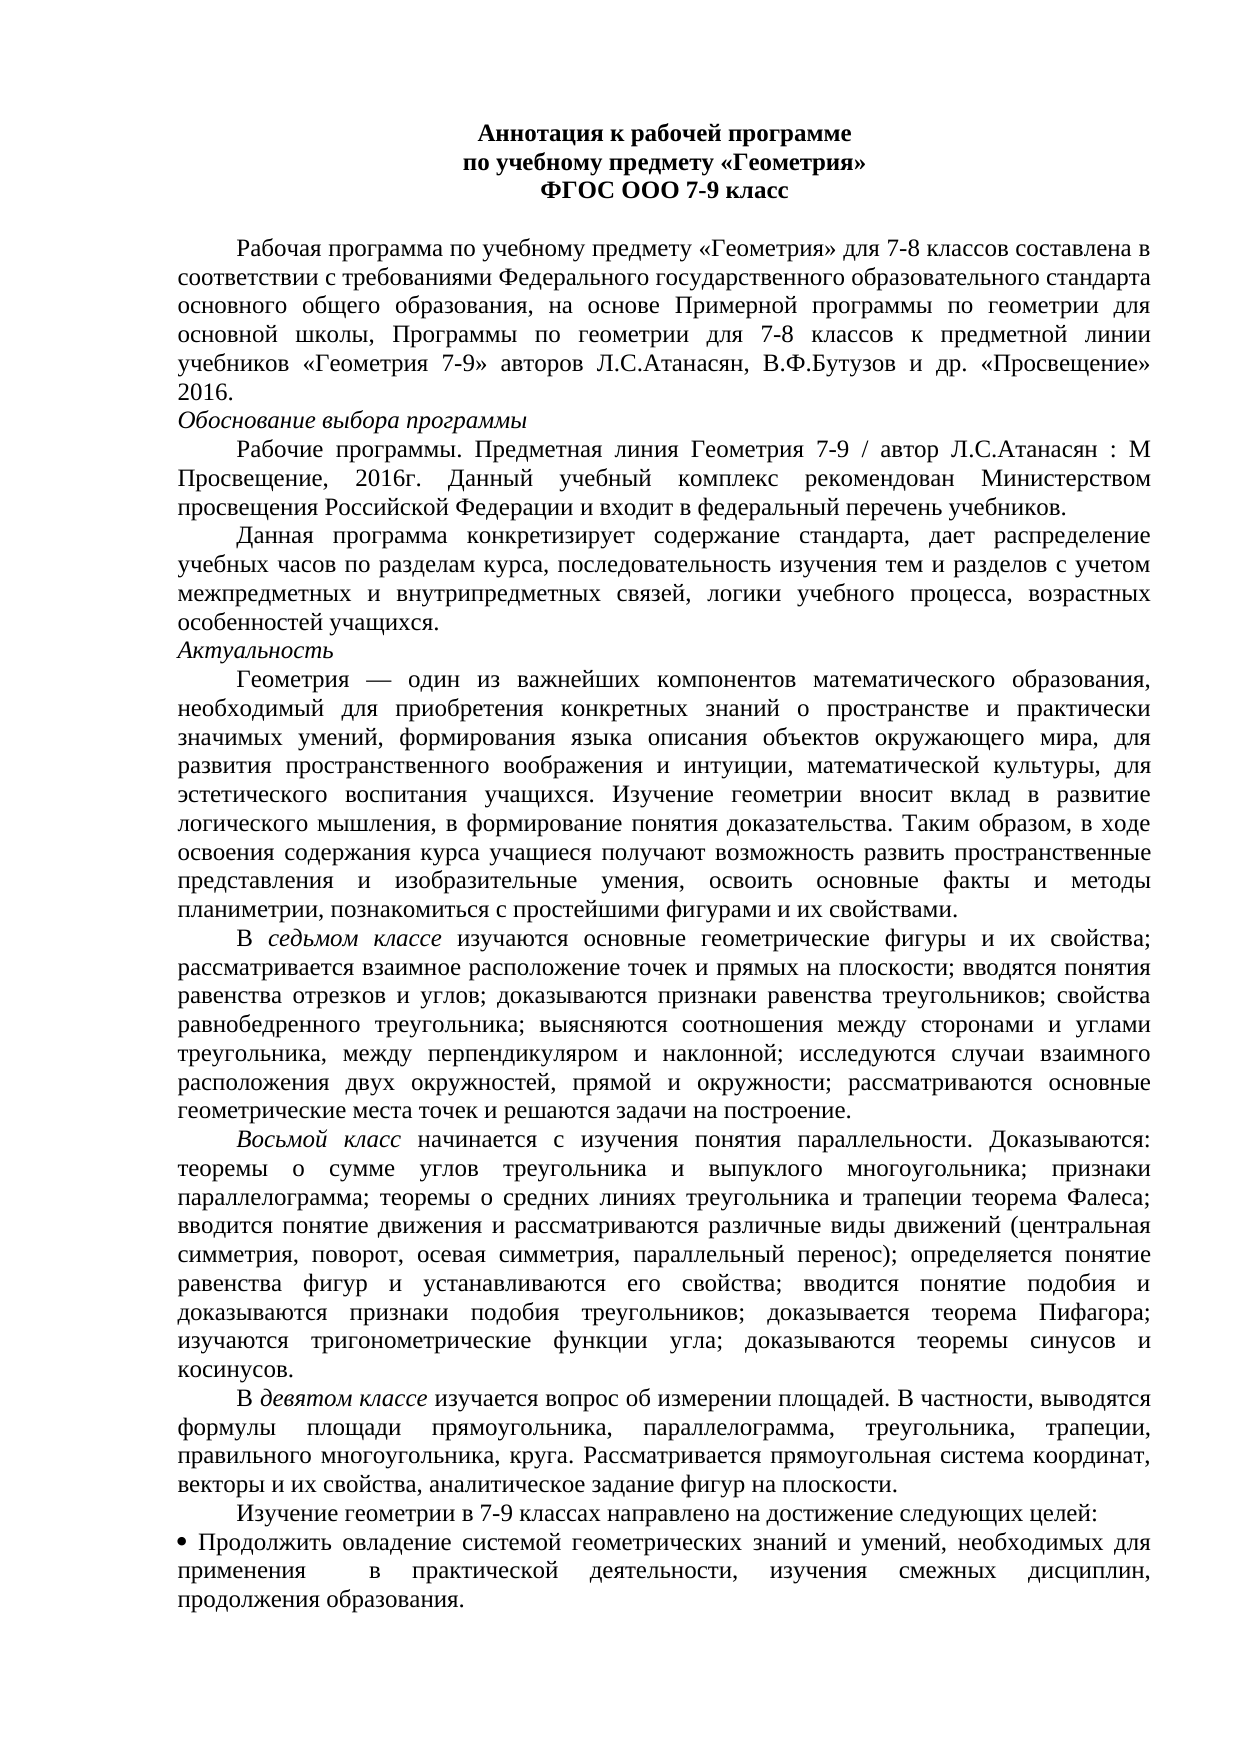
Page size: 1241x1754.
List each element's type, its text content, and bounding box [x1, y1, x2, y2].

text Обоснование выбора программы [177, 406, 1152, 434]
text Изучение геометрии в 7-9 классах направлено на достижение следующих целей: [177, 1498, 1152, 1527]
text В девятом классе изучается вопрос об измерении площадей. В частности, выводятся формулы площади прямоугольника, параллелограмма, треугольника, трапеции, правильного многоугольника, круга. Рассматривается прямоугольная система координат, векторы и их свойства, аналитическое задание фигур на плоскости. [177, 1383, 1152, 1498]
text Геометрия — один из важнейших компонентов математического образования, необходимый для приобретения конкретных знаний о пространстве и практически значимых умений, формирования языка описания объектов окружающего мира, для развития пространственного воображения и интуиции, математической культуры, для эстетического воспитания учащихся. Изучение геометрии вносит вклад в развитие логического мышления, в формирование понятия доказательства. Таким образом, в ходе освоения содержания курса учащиеся получают возможность развить пространственные представления и изобразительные умения, освоить основные факты и методы планиметрии, познакомиться с простейшими фигурами и их свойствами. [177, 664, 1152, 923]
text Продолжить овладение системой геометрических знаний и умений, необходимых для применения в практической деятельности, изучения смежных дисциплин, продолжения образования. [177, 1527, 1152, 1613]
text Аннотация к рабочей программе [177, 118, 1152, 147]
text Рабочая программа по учебному предмету «Геометрия» для 7-8 классов составлена в соответствии с требованиями Федерального государственного образовательного стандарта основного общего образования, на основе Примерной программы по геометрии для основной школы, Программы по геометрии для 7-8 классов к предметной линии учебников «Геометрия 7-9» авторов Л.С.Атанасян, В.Ф.Бутузов и др. «Просвещение» 2016. [177, 233, 1152, 406]
text Актуальность [177, 636, 1152, 664]
text Рабочие программы. Предметная линия Геометрия 7-9 / автор Л.С.Атанасян : М Просвещение, 2016г. Данный учебный комплекс рекомендован Министерством просвещения Российской Федерации и входит в федеральный перечень учебников. [177, 434, 1152, 521]
text Восьмой класс начинается с изучения понятия параллельности. Доказываются: теоремы о сумме углов треугольника и выпуклого многоугольника; признаки параллелограмма; теоремы о средних линиях треугольника и трапеции теорема Фалеса; вводится понятие движения и рассматриваются различные виды движений (центральная симметрия, поворот, осевая симметрия, параллельный перенос); определяется понятие равенства фигур и устанавливаются его свойства; вводится понятие подобия и доказываются признаки подобия треугольников; доказывается теорема Пифагора; изучаются тригонометрические функции угла; доказываются теоремы синусов и косинусов. [177, 1124, 1152, 1383]
text Данная программа конкретизирует содержание стандарта, дает распределение учебных часов по разделам курса, последовательность изучения тем и разделов с учетом межпредметных и внутрипредметных связей, логики учебного процесса, возрастных особенностей учащихся. [177, 521, 1152, 636]
text В седьмом классе изучаются основные геометрические фигуры и их свойства; рассматривается взаимное расположение точек и прямых на плоскости; вводятся понятия равенства отрезков и углов; доказываются признаки равенства треугольников; свойства равнобедренного треугольника; выясняются соотношения между сторонами и углами треугольника, между перпендикуляром и наклонной; исследуются случаи взаимного расположения двух окружностей, прямой и окружности; рассматриваются основные геометрические места точек и решаются задачи на построение. [177, 923, 1152, 1124]
text ФГОС ООО 7-9 класс [177, 176, 1152, 204]
text по учебному предмету «Геометрия» [177, 147, 1152, 176]
